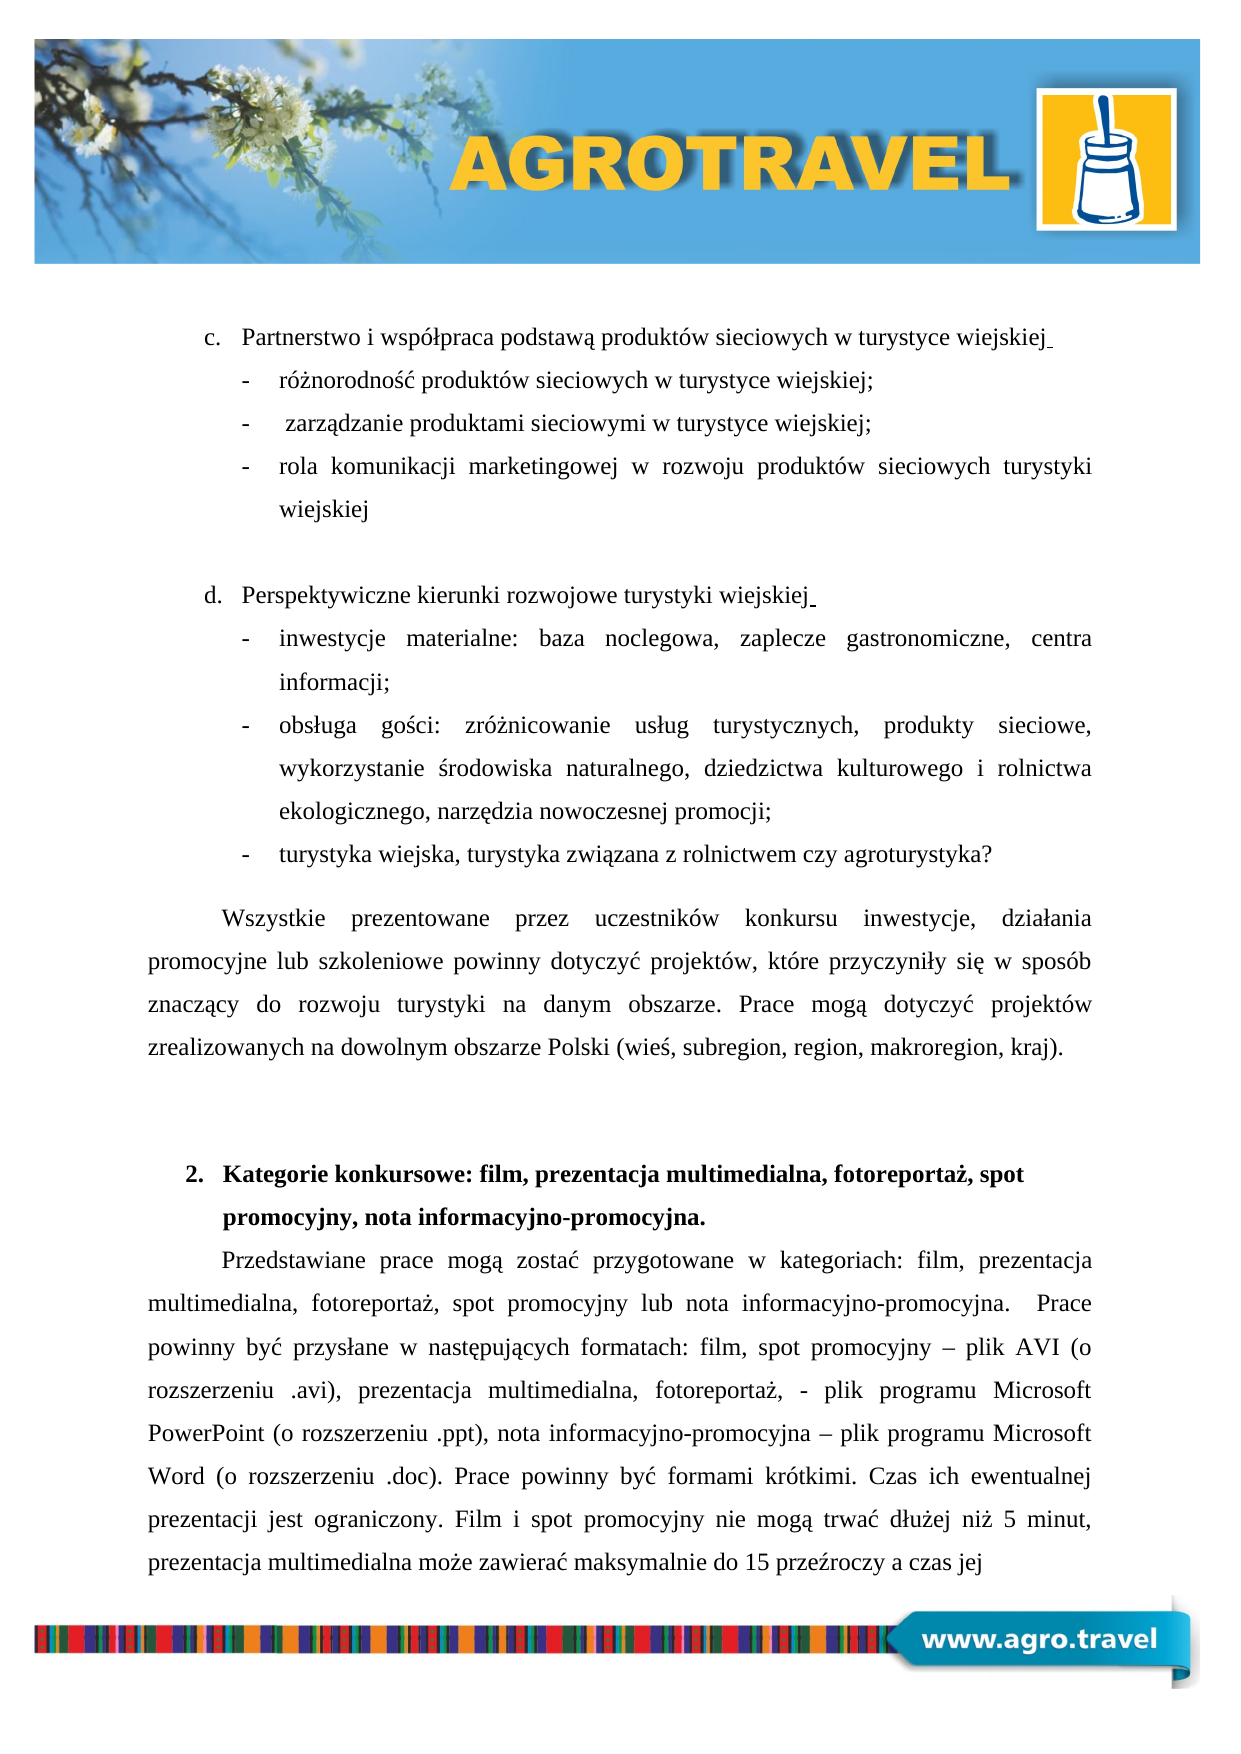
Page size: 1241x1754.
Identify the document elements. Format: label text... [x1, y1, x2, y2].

list różnorodność produktów sieciowych w turystyce wiejskiej; [241, 365, 1093, 393]
text Wszystkie prezentowane przez uczestników konkursu inwestycje, działania promocyjne lub szkoleniowe powinny dotyczyć projektów, które przyczyniły się w sposób znaczący do rozwoju turystyki na danym obszarze. Prace mogą dotyczyć projektów zrealizowanych na dowolnym obszarze Polski (wieś, subregion, region, makroregion, kraj). [148, 903, 1093, 1061]
list Partnerstwo i współpraca podstawą produktów sieciowych w turystyce wiejskiej [204, 322, 1093, 350]
list inwestycje materialne: baza noclegowa, zaplecze gastronomiczne, centra informacji; [241, 623, 1093, 695]
list rola komunikacji marketingowej w rozwoju produktów sieciowych turystyki wiejskiej [241, 451, 1093, 523]
list Perspektywiczne kierunki rozwojowe turystyki wiejskiej [204, 580, 1093, 609]
picture [34, 1595, 1201, 1689]
text Przedstawiane prace mogą zostać przygotowane w kategoriach: film, prezentacja multimedialna, fotoreportaż, spot promocyjny lub nota informacyjno-promocyjna. Prace powinny być przysłane w następujących formatach: film, spot promocyjny – plik AVI (o rozszerzeniu .avi), prezentacja multimedialna, fotoreportaż, - plik programu Microsoft PowerPoint (o rozszerzeniu .ppt), nota informacyjno-promocyjna – plik programu Microsoft Word (o rozszerzeniu .doc). Prace powinny być formami krótkimi. Czas ich ewentualnej prezentacji jest ograniczony. Film i spot promocyjny nie mogą trwać dłużej niż 5 minut, prezentacja multimedialna może zawierać maksymalnie do 15 przeźroczy a czas jej [148, 1245, 1093, 1576]
list obsługa gości: zróżnicowanie usług turystycznych, produkty sieciowe, wykorzystanie środowiska naturalnego, dziedzictwa kulturowego i rolnictwa ekologicznego, narzędzia nowoczesnej promocji; [241, 710, 1093, 825]
picture [34, 39, 1201, 264]
list turystyka wiejska, turystyka związana z rolnictwem czy agroturystyka? [241, 839, 1093, 868]
list zarządzanie produktami sieciowymi w turystyce wiejskiej; [241, 408, 1093, 437]
list Kategorie konkursowe: film, prezentacja multimedialna, fotoreportaż, spot promocyjny, nota informacyjno-promocyjna. [185, 1159, 1093, 1231]
